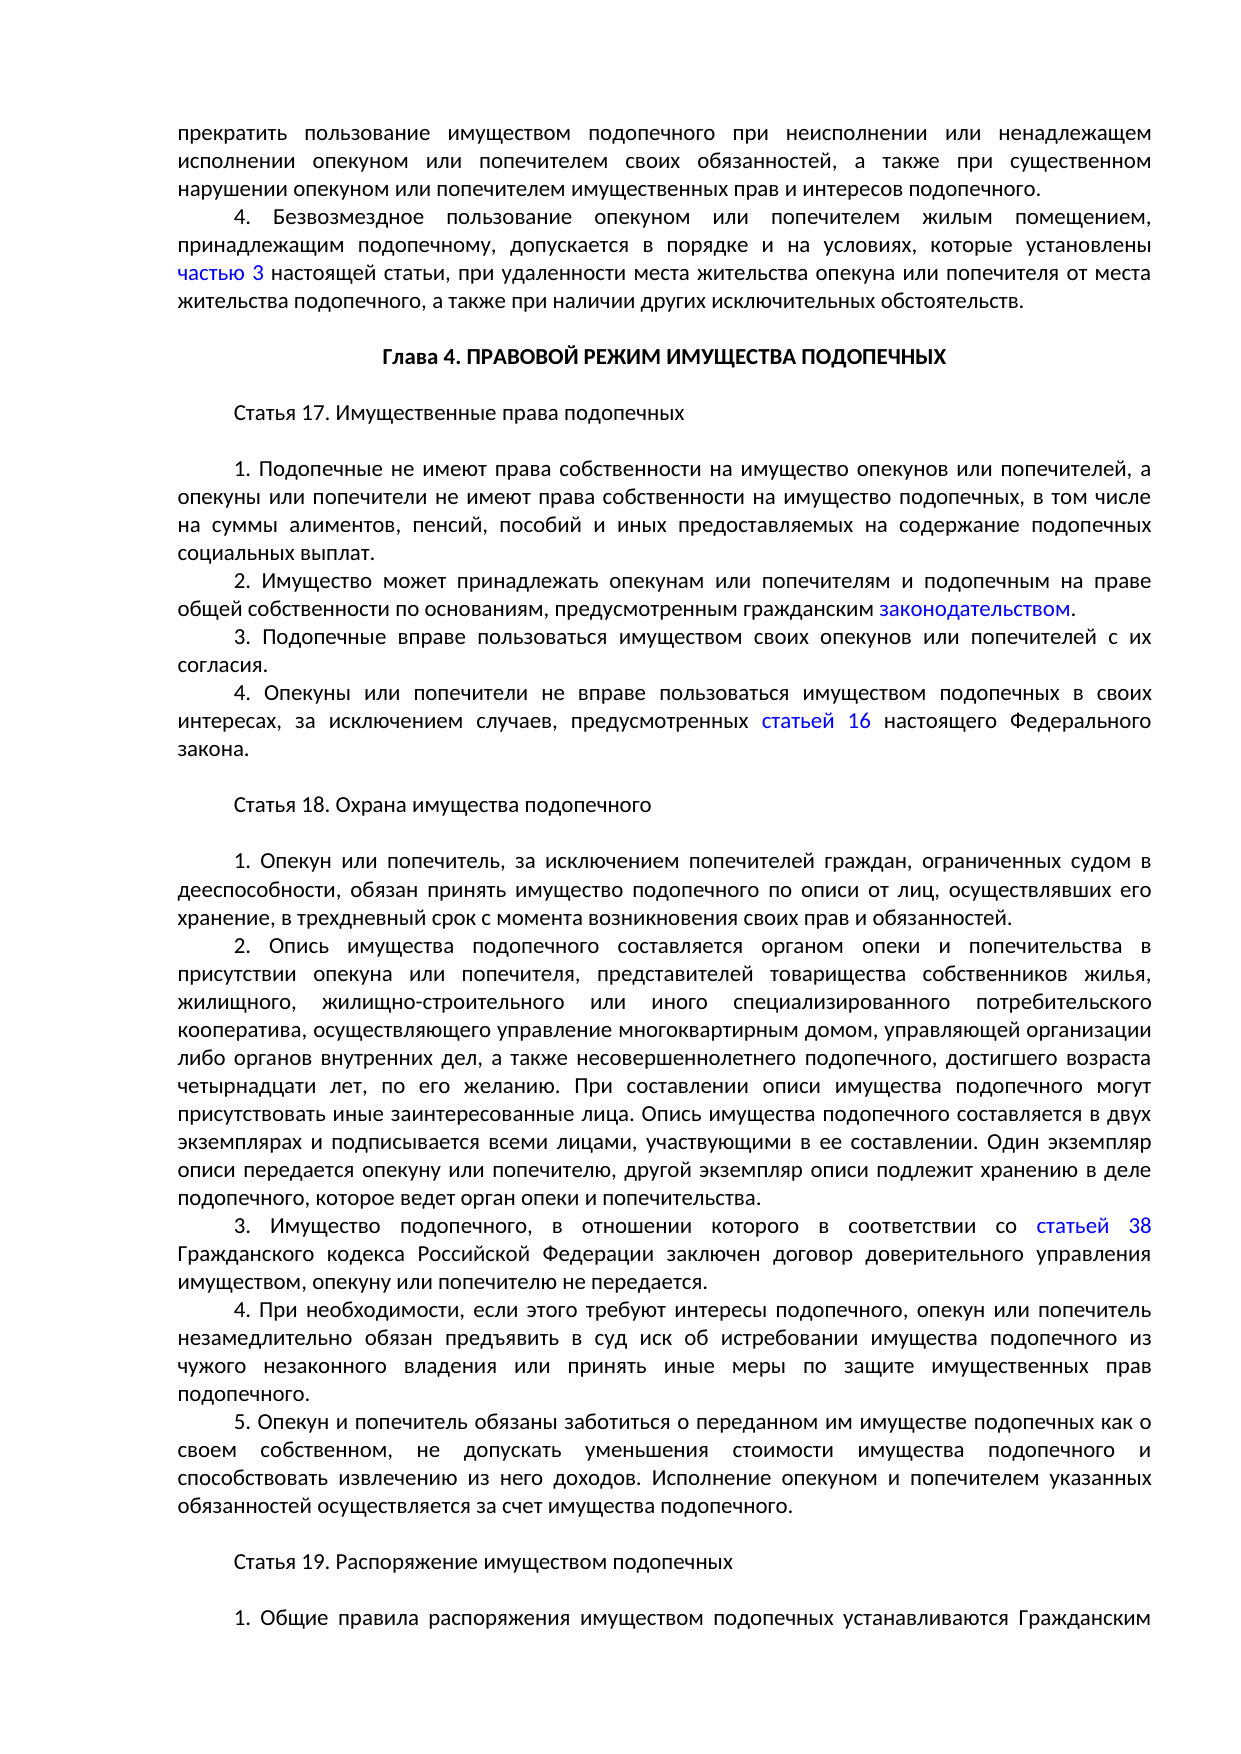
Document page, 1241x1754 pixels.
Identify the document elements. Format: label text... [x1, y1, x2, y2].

text Глава 4. ПРАВОВОЙ РЕЖИМ ИМУЩЕСТВА ПОДОПЕЧНЫХ [177, 342, 1152, 370]
text 1. Опекун или попечитель, за исключением попечителей граждан, ограниченных судом в дееспособности, обязан принять имущество подопечного по описи от лиц, осуществлявших его хранение, в трехдневный срок с момента возникновения своих прав и обязанностей. [177, 847, 1152, 931]
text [177, 118, 1152, 202]
text Статья 19. Распоряжение имуществом подопечных [177, 1547, 1152, 1575]
text 3. Имущество подопечного, в отношении которого в соответствии со статьей 38 Гражданского кодекса Российской Федерации заключен договор доверительного управления имуществом, опекуну или попечителю не передается. [177, 1211, 1152, 1295]
text 4. Безвозмездное пользование опекуном или попечителем жилым помещением, принадлежащим подопечному, допускается в порядке и на условиях, которые установлены частью 3 настоящей статьи, при удаленности места жительства опекуна или попечителя от места жительства подопечного, а также при наличии других исключительных обстоятельств. [177, 202, 1152, 314]
text 4. Опекуны или попечители не вправе пользоваться имуществом подопечных в своих интересах, за исключением случаев, предусмотренных статьей 16 настоящего Федерального закона. [177, 678, 1152, 763]
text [177, 1603, 1152, 1631]
text 2. Опись имущества подопечного составляется органом опеки и попечительства в присутствии опекуна или попечителя, представителей товарищества собственников жилья, жилищного, жилищно-строительного или иного специализированного потребительского кооператива, осуществляющего управление многоквартирным домом, управляющей организации либо органов внутренних дел, а также несовершеннолетнего подопечного, достигшего возраста четырнадцати лет, по его желанию. При составлении описи имущества подопечного могут присутствовать иные заинтересованные лица. Опись имущества подопечного составляется в двух экземплярах и подписывается всеми лицами, участвующими в ее составлении. Один экземпляр описи передается опекуну или попечителю, другой экземпляр описи подлежит хранению в деле подопечного, которое ведет орган опеки и попечительства. [177, 931, 1152, 1211]
text 1. Подопечные не имеют права собственности на имущество опекунов или попечителей, а опекуны или попечители не имеют права собственности на имущество подопечных, в том числе на суммы алиментов, пенсий, пособий и иных предоставляемых на содержание подопечных социальных выплат. [177, 454, 1152, 566]
text 2. Имущество может принадлежать опекунам или попечителям и подопечным на праве общей собственности по основаниям, предусмотренным гражданским законодательством. [177, 566, 1152, 622]
text 5. Опекун и попечитель обязаны заботиться о переданном им имуществе подопечных как о своем собственном, не допускать уменьшения стоимости имущества подопечного и способствовать извлечению из него доходов. Исполнение опекуном и попечителем указанных обязанностей осуществляется за счет имущества подопечного. [177, 1407, 1152, 1519]
text 4. При необходимости, если этого требуют интересы подопечного, опекун или попечитель незамедлительно обязан предъявить в суд иск об истребовании имущества подопечного из чужого незаконного владения или принять иные меры по защите имущественных прав подопечного. [177, 1295, 1152, 1407]
text Статья 18. Охрана имущества подопечного [177, 791, 1152, 819]
text 3. Подопечные вправе пользоваться имуществом своих опекунов или попечителей с их согласия. [177, 622, 1152, 678]
text Статья 17. Имущественные права подопечных [177, 398, 1152, 426]
